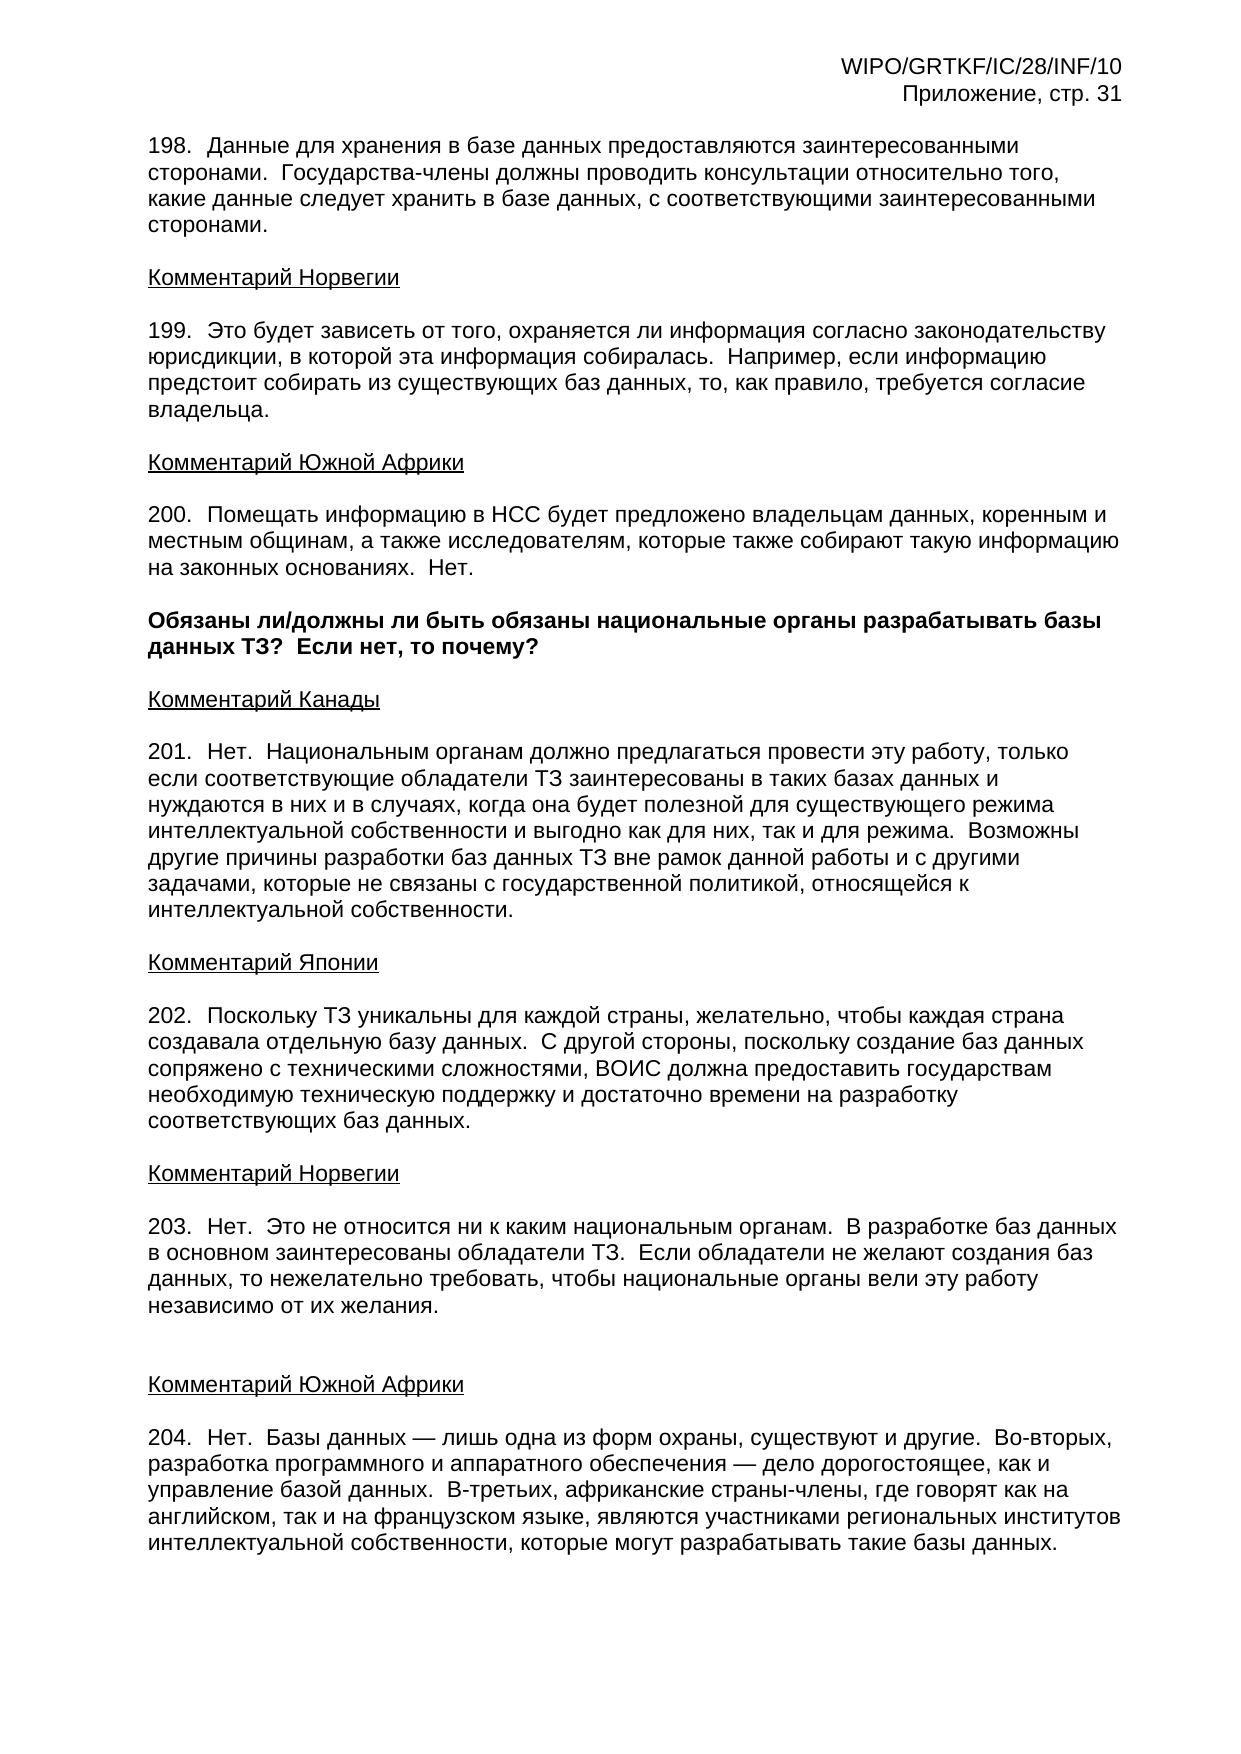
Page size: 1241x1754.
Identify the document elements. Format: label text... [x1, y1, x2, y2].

text Комментарий Канады [148, 686, 1122, 712]
text Обязаны ли/должны ли быть обязаны национальные органы разрабатывать базы данных ТЗ? Если нет, то почему? [148, 607, 1122, 659]
list Помещать информацию в НСС будет предложено владельцам данных, коренным и местным общинам, а также исследователям, которые также собирают такую информацию на законных основаниях. Нет. [148, 501, 1122, 580]
list Нет. Это не относится ни к каким национальным органам. В разработке баз данных в основном заинтересованы обладатели ТЗ. Если обладатели не желают создания баз данных, то нежелательно требовать, чтобы национальные органы вели эту работу независимо от их желания. [148, 1213, 1122, 1318]
text Комментарий Южной Африки [148, 1371, 1122, 1397]
text Комментарий Японии [148, 949, 1122, 976]
text Комментарий Южной Африки [148, 448, 1122, 475]
list Нет. Национальным органам должно предлагаться провести эту работу, только если соответствующие обладатели ТЗ заинтересованы в таких базах данных и нуждаются в них и в случаях, когда она будет полезной для существующего режима интеллектуальной собственности и выгодно как для них, так и для режима. Возможны другие причины разработки баз данных ТЗ вне рамок данной работы и с другими задачами, которые не связаны с государственной политикой, относящейся к интеллектуальной собственности. [148, 738, 1122, 923]
text Комментарий Норвегии [148, 1160, 1122, 1186]
text Комментарий Норвегии [148, 264, 1122, 290]
list Нет. Базы данных — лишь одна из форм охраны, существуют и другие. Во-вторых, разработка программного и аппаратного обеспечения — дело дорогостоящее, как и управление базой данных. В-третьих, африканские страны-члены, где говорят как на английском, так и на французском языке, являются участниками региональных институтов интеллектуальной собственности, которые могут разрабатывать такие базы данных. [148, 1423, 1122, 1555]
list Данные для хранения в базе данных предоставляются заинтересованными сторонами. Государства-члены должны проводить консультации относительно того, какие данные следует хранить в базе данных, с соответствующими заинтересованными сторонами. [148, 132, 1122, 238]
list Это будет зависеть от того, охраняется ли информация согласно законодательству юрисдикции, в которой эта информация собиралась. Например, если информацию предстоит собирать из существующих баз данных, то, как правило, требуется согласие владельца. [148, 317, 1122, 422]
list Поскольку ТЗ уникальны для каждой страны, желательно, чтобы каждая страна создавала отдельную базу данных. С другой стороны, поскольку создание баз данных сопряжено с техническими сложностями, ВОИС должна предоставить государствам необходимую техническую поддержку и достаточно времени на разработку соответствующих баз данных. [148, 1002, 1122, 1134]
